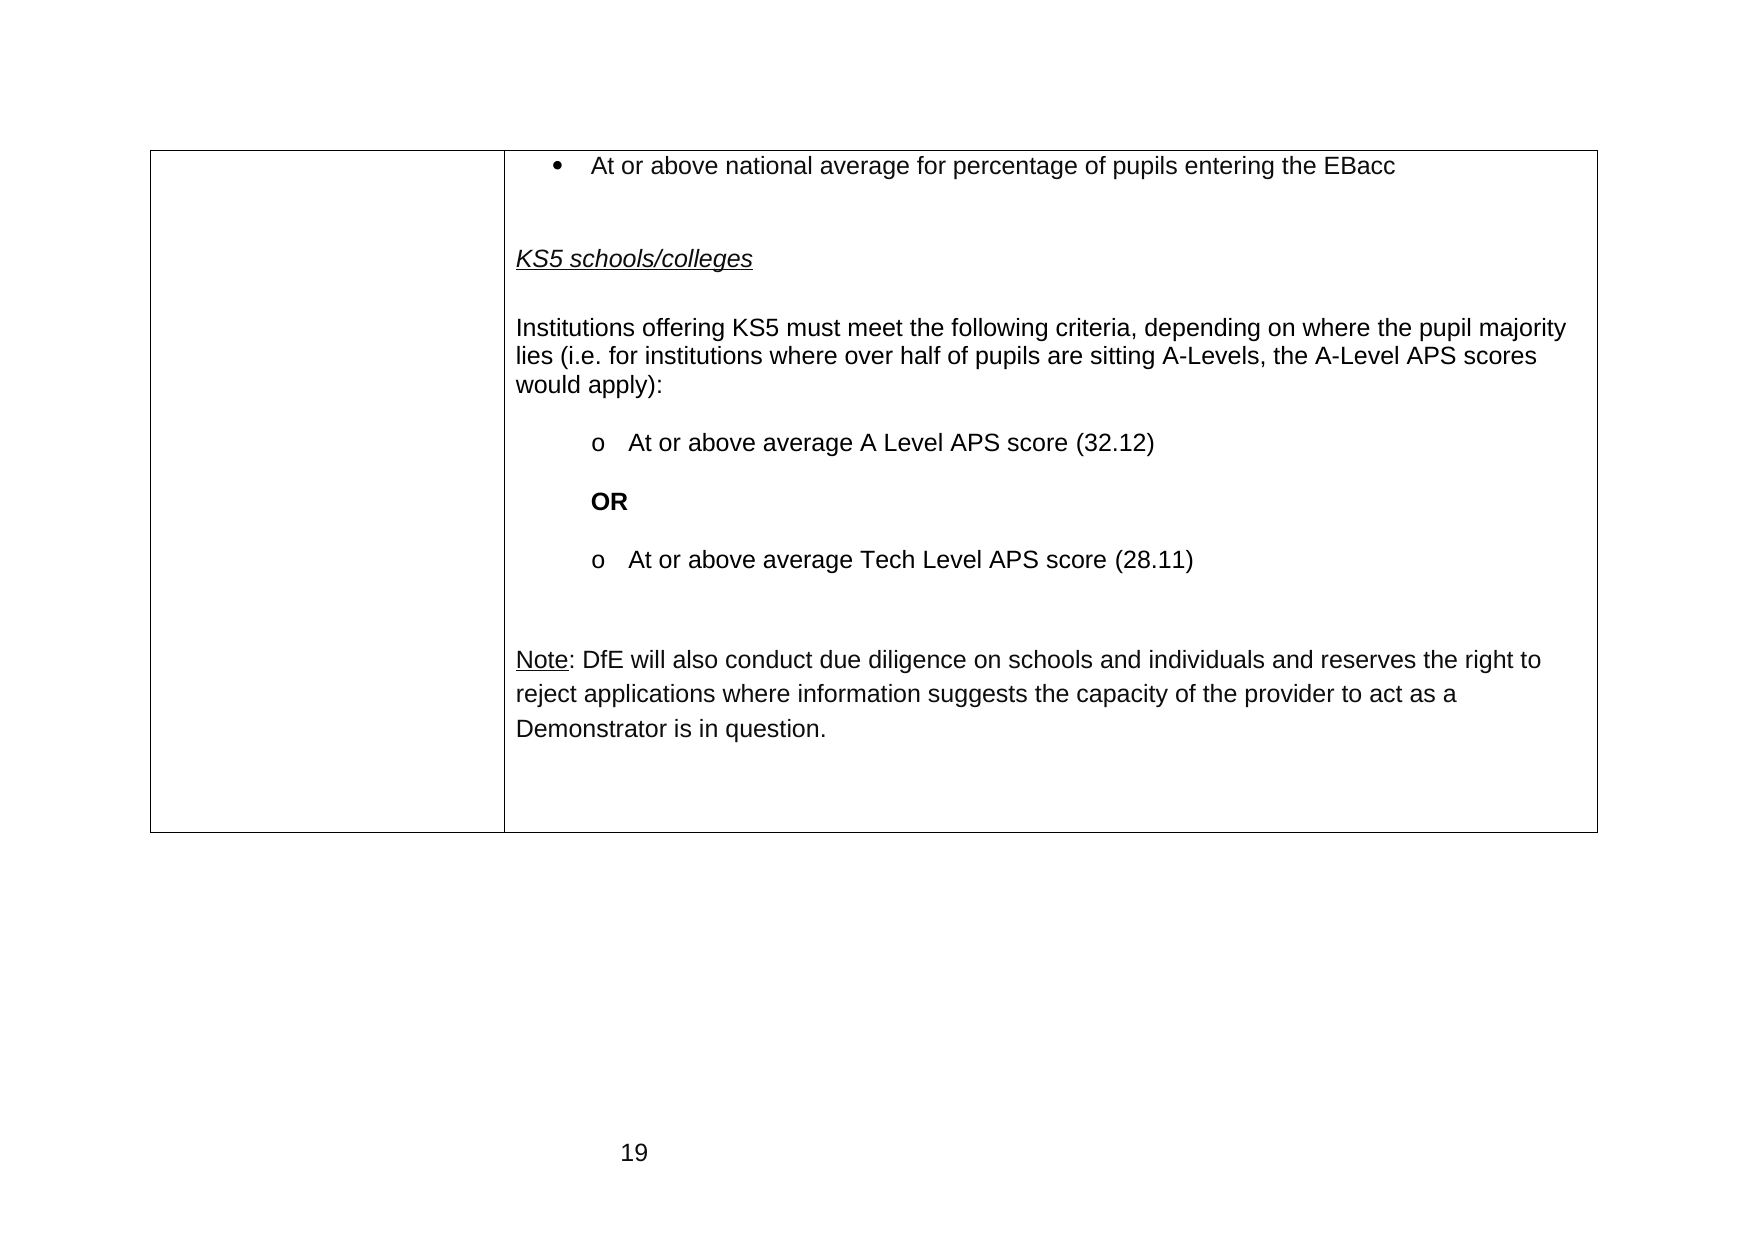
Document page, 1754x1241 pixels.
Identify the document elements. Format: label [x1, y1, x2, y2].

table_cell [505, 151, 1597, 832]
table_cell [151, 151, 504, 832]
